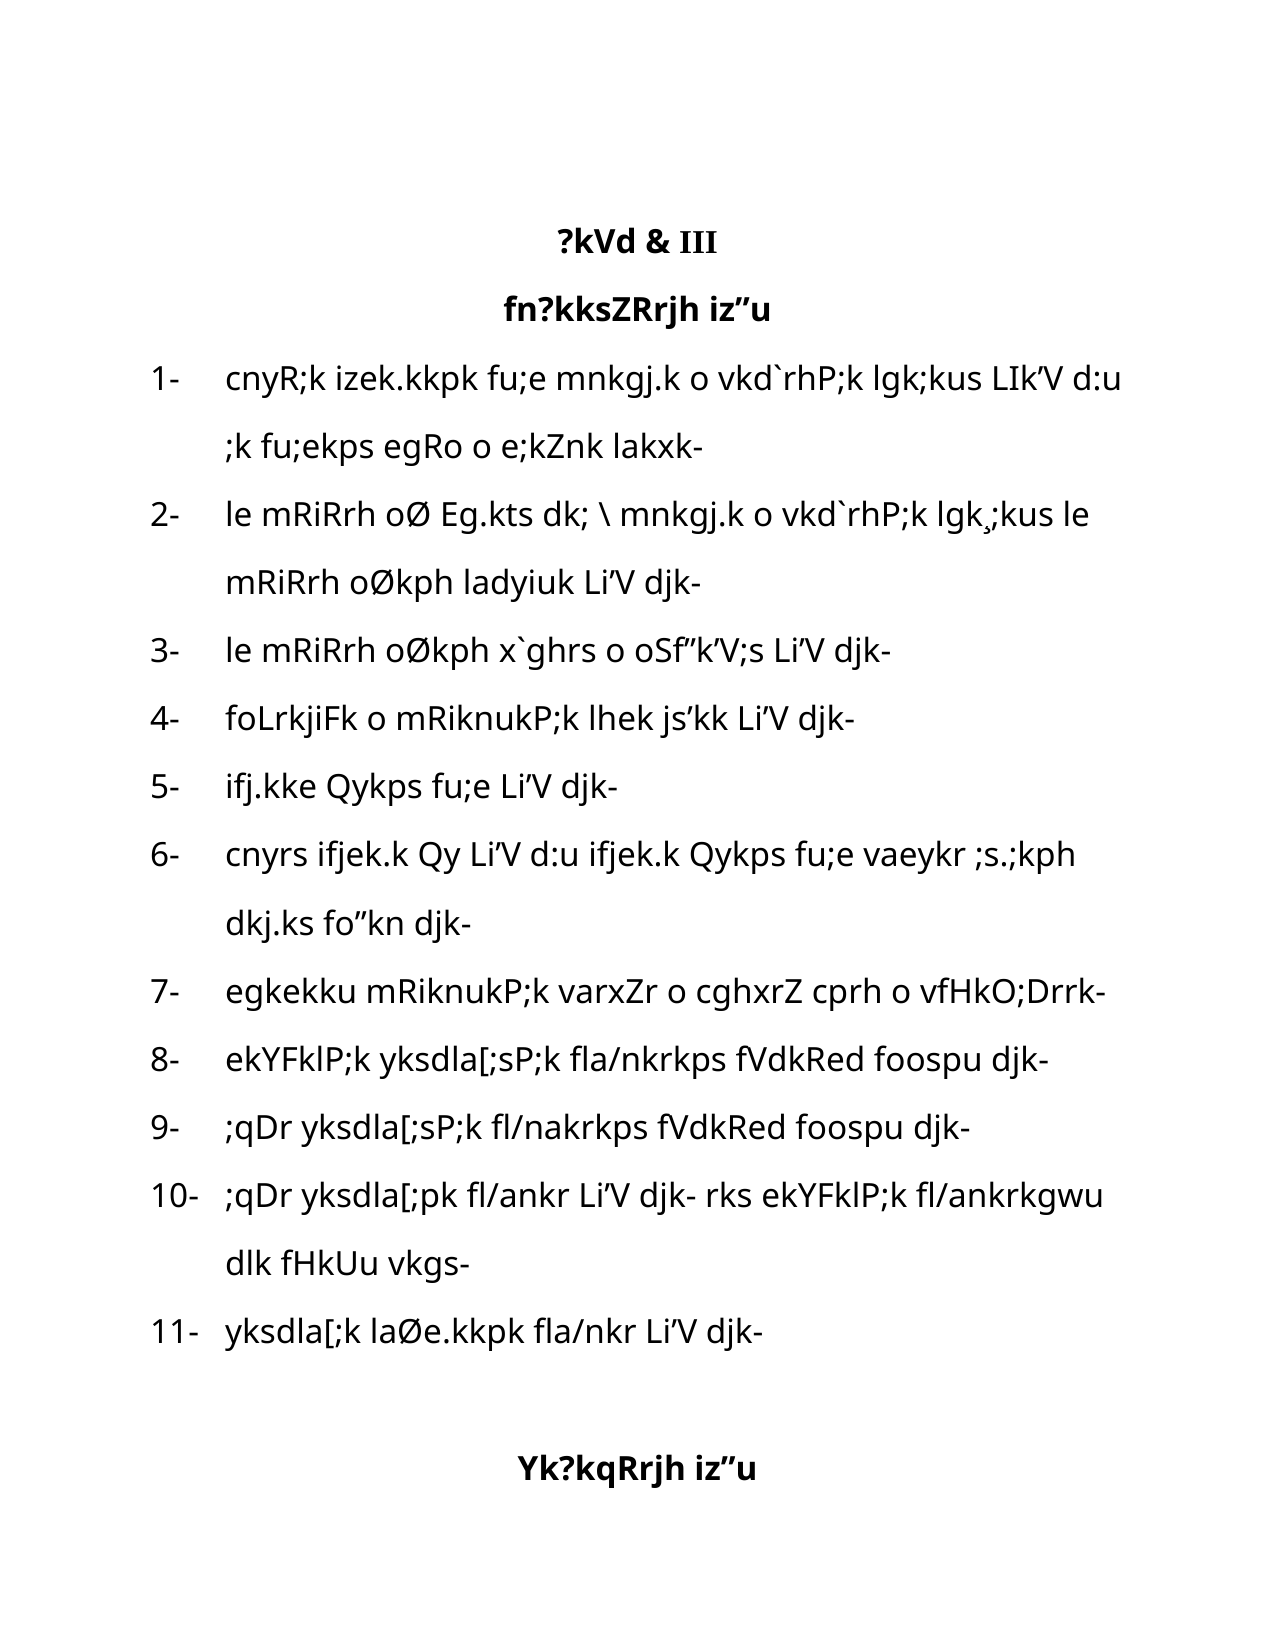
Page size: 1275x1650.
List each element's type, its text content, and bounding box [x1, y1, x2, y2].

text 9- ;qDr yksdla[;sP;k fl/nakrkps fVdkRed foospu djk- [150, 1104, 1125, 1149]
text 3- le mRiRrh oØkph x`ghrs o oSf”k’V;s Li’V djk- [150, 627, 1125, 672]
text ?kVd & III [150, 218, 1125, 263]
text 1- cnyR;k izek.kkpk fu;e mnkgj.k o vkd`rhP;k lgk;kus LIk’V d:u ;k fu;ekps egRo o e;kZnk lakxk- [150, 354, 1125, 468]
text Yk?kqRrjh iz”u [150, 1444, 1125, 1490]
text 7- egkekku mRiknukP;k varxZr o cghxrZ cprh o vfHkO;Drrk- [150, 967, 1125, 1013]
text 4- foLrkjiFk o mRiknukP;k lhek js’kk Li’V djk- [150, 695, 1125, 740]
text 2- le mRiRrh oØ Eg.kts dk; \ mnkgj.k o vkd`rhP;k lgk¸;kus le mRiRrh oØkph ladyiuk Li’V djk- [150, 491, 1125, 604]
text 10- ;qDr yksdla[;pk fl/ankr Li’V djk- rks ekYFklP;k fl/ankrkgwu dlk fHkUu vkgs- [150, 1172, 1125, 1285]
text 11- yksdla[;k laØe.kkpk fla/nkr Li’V djk- [150, 1308, 1125, 1353]
text fn?kksZRrjh iz”u [150, 286, 1125, 332]
text 8- ekYFklP;k yksdla[;sP;k fla/nkrkps fVdkRed foospu djk- [150, 1036, 1125, 1081]
text 5- ifj.kke Qykps fu;e Li’V djk- [150, 763, 1125, 808]
text 6- cnyrs ifjek.k Qy Li’V d:u ifjek.k Qykps fu;e vaeykr ;s.;kph dkj.ks fo”kn djk- [150, 831, 1125, 945]
